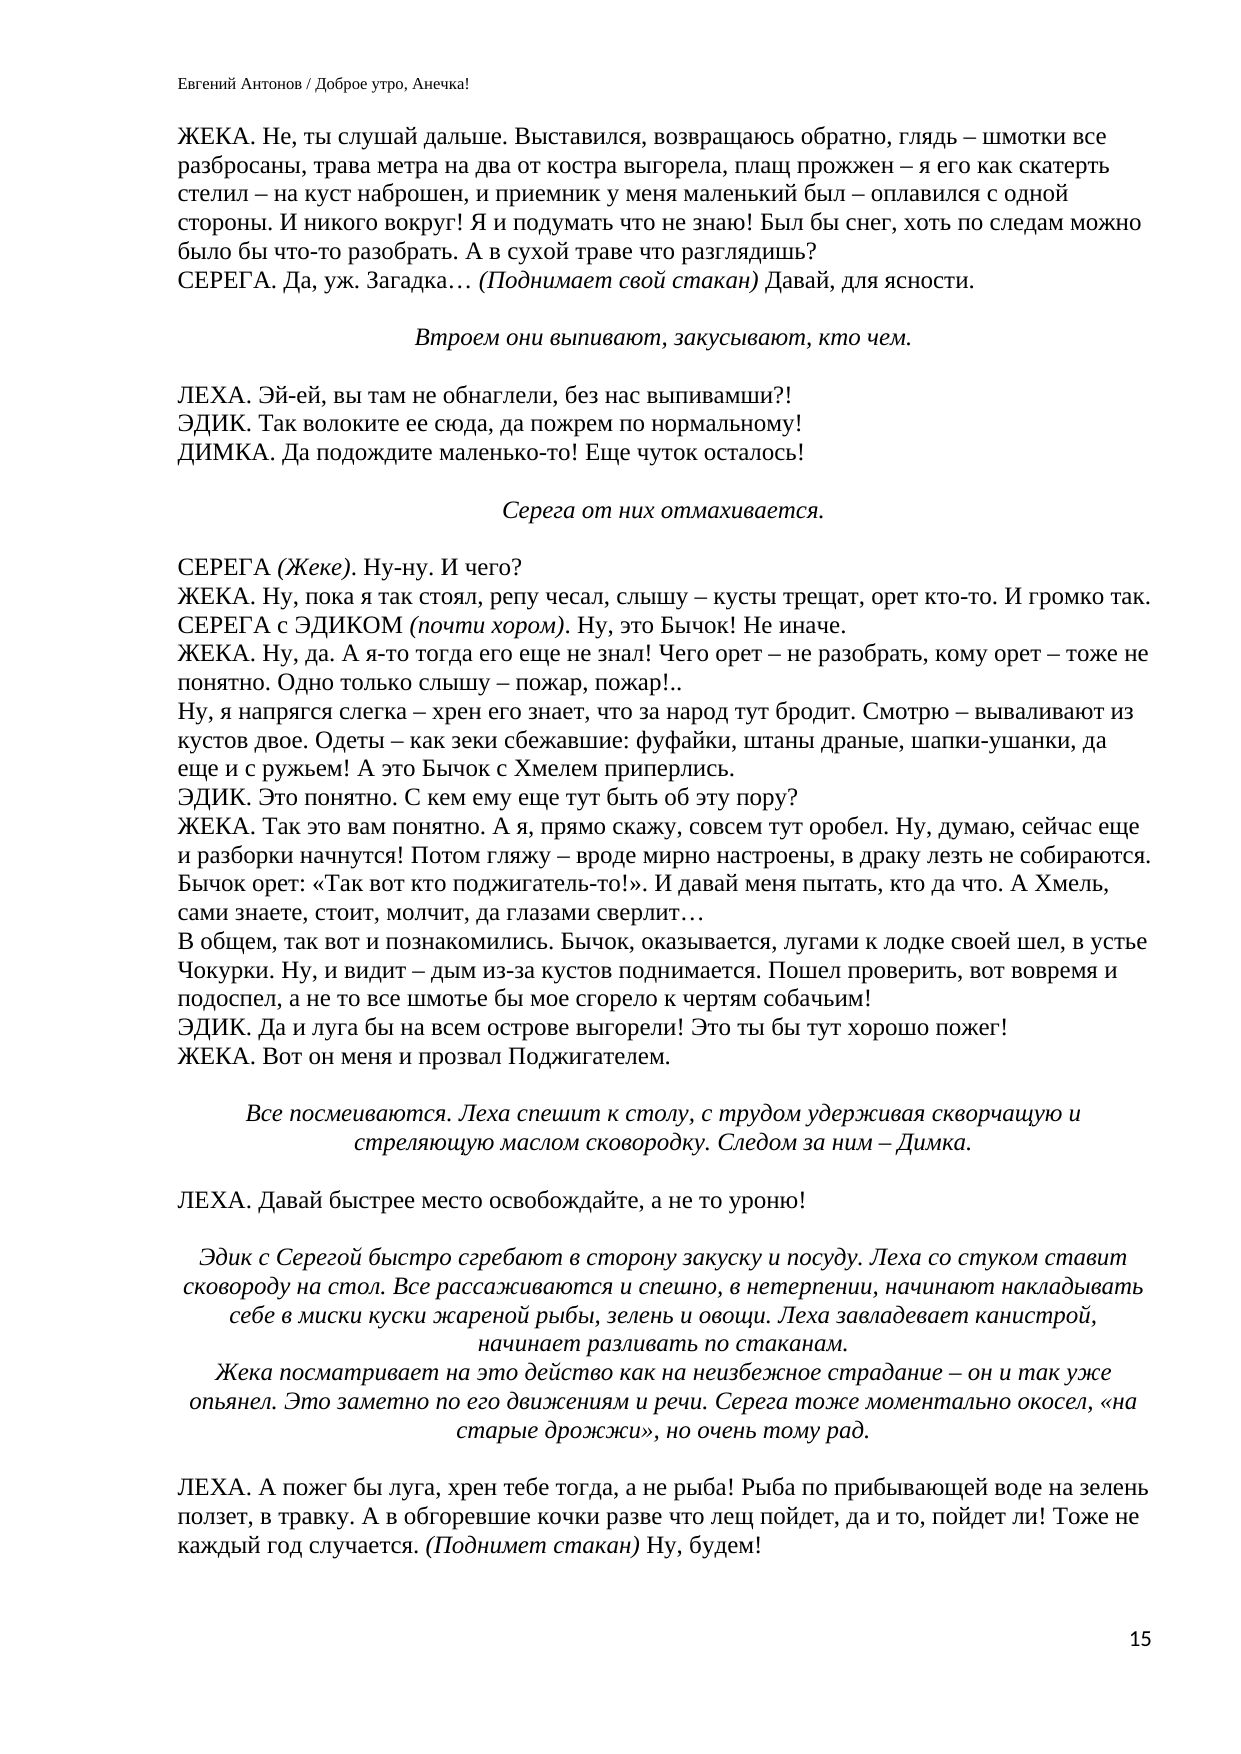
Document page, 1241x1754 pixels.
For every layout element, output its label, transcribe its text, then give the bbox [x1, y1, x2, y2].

text СЕРЕГА. Да, уж. Загадка… (Поднимает свой стакан) Давай, для ясности. [177, 265, 1152, 293]
text ЛЕХА. Эй-ей, вы там не обнаглели, без нас выпивамши?! [177, 380, 1152, 408]
text Втроем они выпивают, закусывают, кто чем. [177, 322, 1152, 351]
text ЖЕКА. Ну, пока я так стоял, репу чесал, слышу – кусты трещат, орет кто-то. И громко так. [177, 581, 1152, 610]
text Серега от них отмахивается. [177, 495, 1152, 523]
text ЖЕКА. Вот он меня и прозвал Поджигателем. [177, 1041, 1152, 1070]
text ЛЕХА. Давай быстрее место освобождайте, а не то уроню! [177, 1185, 1152, 1213]
text ЖЕКА. Не, ты слушай дальше. Выставился, возвращаюсь обратно, глядь – шмотки все разбросаны, трава метра на два от костра выгорела, плащ прожжен – я его как скатерть стелил – на куст наброшен, и приемник у меня маленький был – оплавился с одной стороны. И никого вокруг! Я и подумать что не знаю! Был бы снег, хоть по следам можно было бы что-то разобрать. А в сухой траве что разглядишь? [177, 121, 1152, 265]
text ЖЕКА. Ну, да. А я-то тогда его еще не знал! Чего орет – не разобрать, кому орет – тоже не понятно. Одно только слышу – пожар, пожар!.. [177, 638, 1152, 696]
text ЭДИК. Это понятно. С кем ему еще тут быть об эту пору? [177, 782, 1152, 811]
text ЭДИК. Так волоките ее сюда, да пожрем по нормальному! [177, 408, 1152, 437]
text Эдик с Серегой быстро сгребают в сторону закуску и посуду. Леха со стуком ставит сковороду на стол. Все рассаживаются и спешно, в нетерпении, начинают накладывать себе в миски куски жареной рыбы, зелень и овощи. Леха завладевает канистрой, начинает разливать по стаканам. [177, 1242, 1152, 1357]
text Жека посматривает на это действо как на неизбежное страдание – он и так уже опьянел. Это заметно по его движениям и речи. Серега тоже моментально окосел, «на старые дрожжи», но очень тому рад. [177, 1357, 1152, 1443]
text В общем, так вот и познакомились. Бычок, оказывается, лугами к лодке своей шел, в устье Чокурки. Ну, и видит – дым из-за кустов поднимается. Пошел проверить, вот вовремя и подоспел, а не то все шмотье бы мое сгорело к чертям собачьим! [177, 926, 1152, 1012]
text ЛЕХА. А пожег бы луга, хрен тебе тогда, а не рыба! Рыба по прибывающей воде на зелень ползет, в травку. А в обгоревшие кочки разве что лещ пойдет, да и то, пойдет ли! Тоже не каждый год случается. (Поднимет стакан) Ну, будем! [177, 1472, 1152, 1558]
text СЕРЕГА (Жеке). Ну-ну. И чего? [177, 552, 1152, 581]
text СЕРЕГА с ЭДИКОМ (почти хором). Ну, это Бычок! Не иначе. [177, 610, 1152, 638]
text ЭДИК. Да и луга бы на всем острове выгорели! Это ты бы тут хорошо пожег! [177, 1012, 1152, 1041]
text ЖЕКА. Так это вам понятно. А я, прямо скажу, совсем тут оробел. Ну, думаю, сейчас еще и разборки начнутся! Потом гляжу – вроде мирно настроены, в драку лезть не собираются. Бычок орет: «Так вот кто поджигатель-то!». И давай меня пытать, кто да что. А Хмель, сами знаете, стоит, молчит, да глазами сверлит… [177, 811, 1152, 926]
text Ну, я напрягся слегка – хрен его знает, что за народ тут бродит. Смотрю – вываливают из кустов двое. Одеты – как зеки сбежавшие: фуфайки, штаны драные, шапки-ушанки, да еще и с ружьем! А это Бычок с Хмелем приперлись. [177, 696, 1152, 782]
text ДИМКА. Да подождите маленько-то! Еще чуток осталось! [177, 437, 1152, 466]
text Все посмеиваются. Леха спешит к столу, с трудом удерживая скворчащую и стреляющую маслом сковородку. Следом за ним – Димка. [177, 1098, 1152, 1156]
